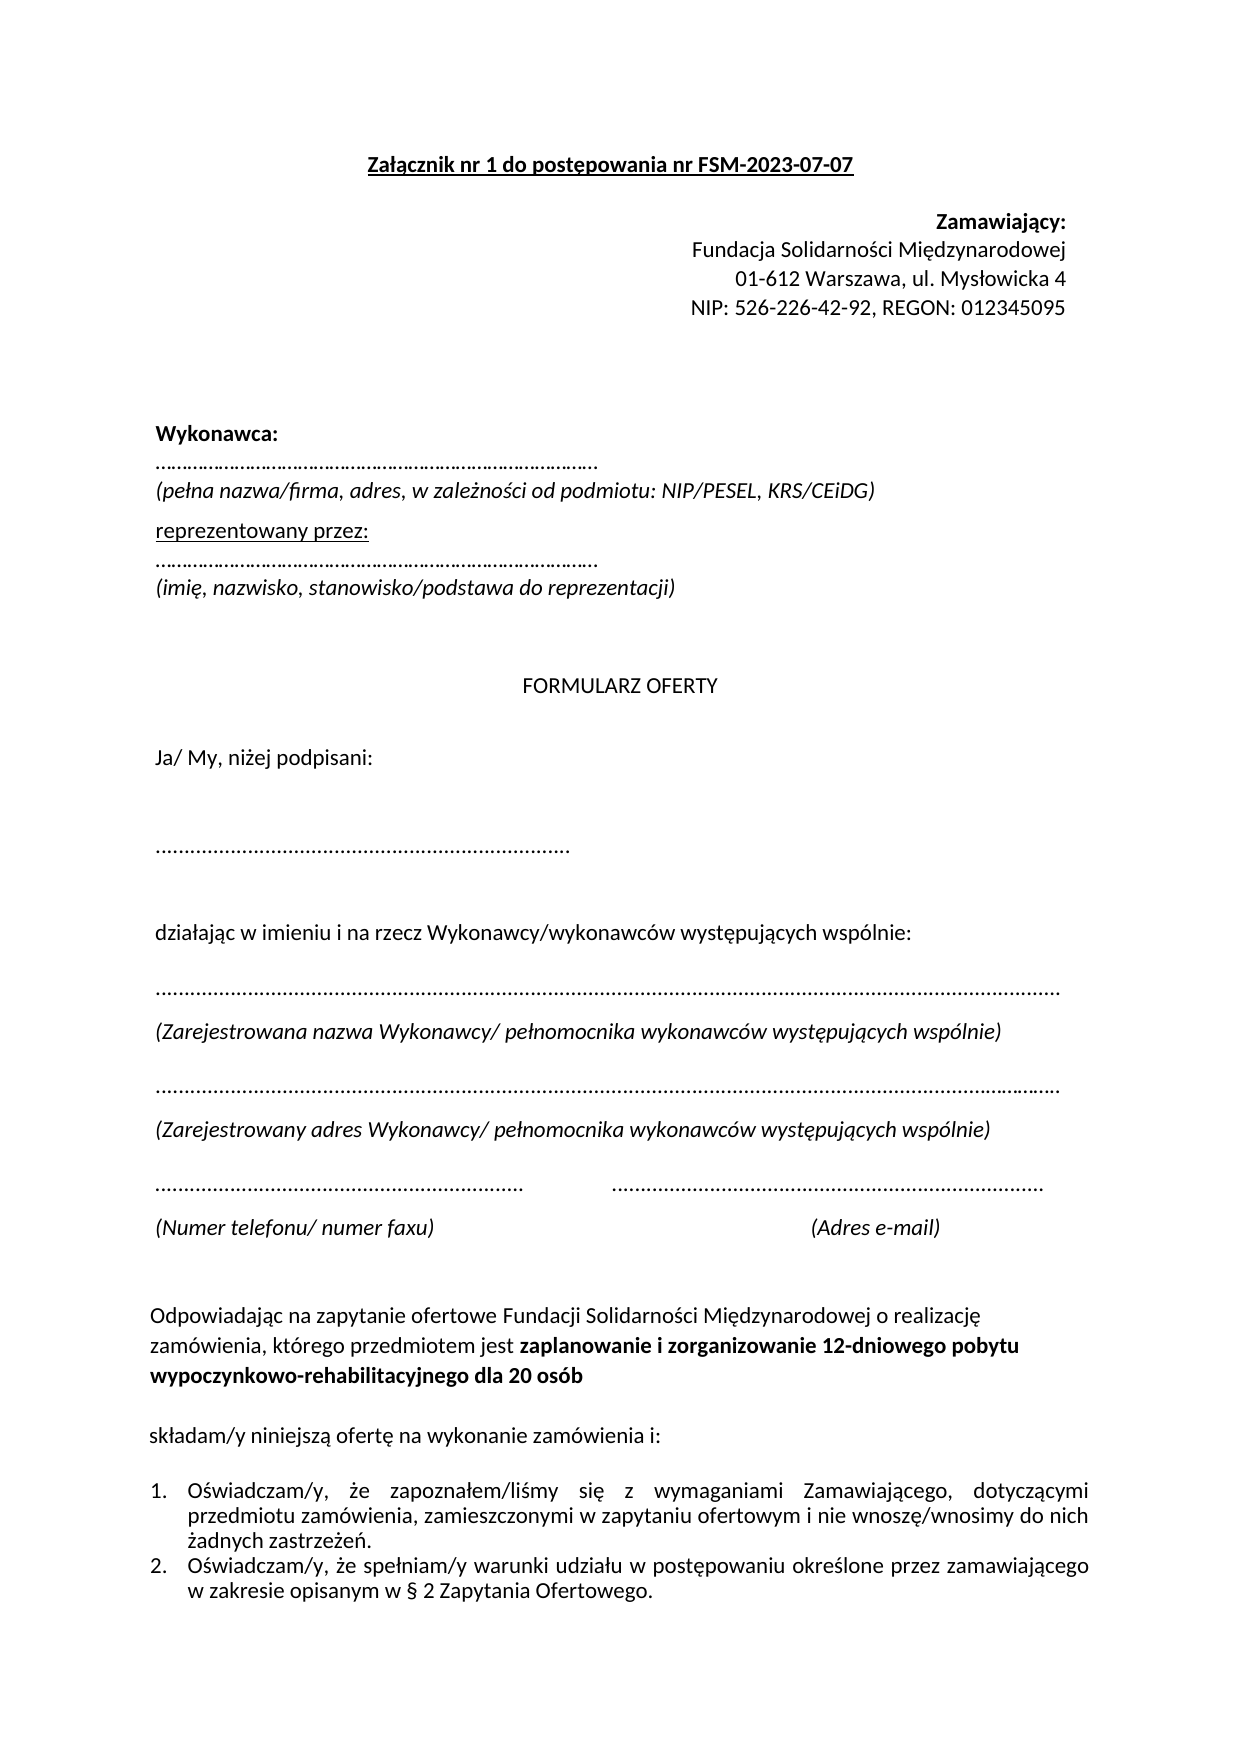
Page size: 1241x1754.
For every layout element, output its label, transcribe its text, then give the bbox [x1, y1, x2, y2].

text składam/y niniejszą ofertę na wykonanie zamówienia i: [149, 1421, 1090, 1449]
text Załącznik nr 1 do postępowania nr FSM-2023-07-07 [154, 150, 1066, 178]
text 01-612 Warszawa, ul. Mysłowicka 4 [154, 264, 1066, 292]
text ………………………………………………………………………… [155, 545, 1066, 573]
text ................................................................................................................................................………….. [154, 1071, 1066, 1099]
text Fundacja Solidarności Międzynarodowej [154, 236, 1066, 264]
text ………………………………………………………………………… [155, 447, 1066, 475]
text FORMULARZ OFERTY [150, 671, 1090, 699]
text (Zarejestrowana nazwa Wykonawcy/ pełnomocnika wykonawców występujących wspólnie) [154, 1017, 1066, 1045]
list Oświadczam/y, że spełniam/y warunki udziału w postępowaniu określone przez zamawiającego w zakresie opisanym w § 2 Zapytania Ofertowego. [150, 1553, 1090, 1603]
text (pełna nazwa/firma, adres, w zależności od podmiotu: NIP/PESEL, KRS/CEiDG) [155, 476, 1066, 504]
text Wykonawca: [155, 419, 1066, 447]
text ........................................................................ [154, 831, 1066, 859]
text Odpowiadając na zapytanie ofertowe Fundacji Solidarności Międzynarodowej o realizację zamówienia, którego przedmiotem jest zaplanowanie i zorganizowanie 12-dniowego pobytu wypoczynkowo-rehabilitacyjnego dla 20 osób [150, 1301, 1090, 1389]
text Zamawiający: [154, 207, 1066, 235]
list Oświadczam/y, że zapoznałem/liśmy się z wymaganiami Zamawiającego, dotyczącymi przedmiotu zamówienia, zamieszczonymi w zapytaniu ofertowym i nie wnoszę/wnosimy do nich żadnych zastrzeżeń. [150, 1478, 1090, 1553]
text Ja/ My, niżej podpisani: [154, 743, 1066, 771]
text działając w imieniu i na rzecz Wykonawcy/wykonawców występujących wspólnie: [154, 918, 1066, 946]
text ................................................................ ........................................................................... [154, 1169, 1066, 1198]
text (Numer telefonu/ numer faxu) (Adres e-mail) [154, 1213, 1066, 1241]
text reprezentowany przez: [155, 516, 1066, 544]
text ............................................................................................................................................................. [154, 973, 1066, 1001]
text (imię, nazwisko, stanowisko/podstawa do reprezentacji) [155, 573, 1066, 602]
text NIP: 526-226-42-92, REGON: 012345095 [154, 293, 1066, 321]
text (Zarejestrowany adres Wykonawcy/ pełnomocnika wykonawców występujących wspólnie) [154, 1115, 1066, 1143]
